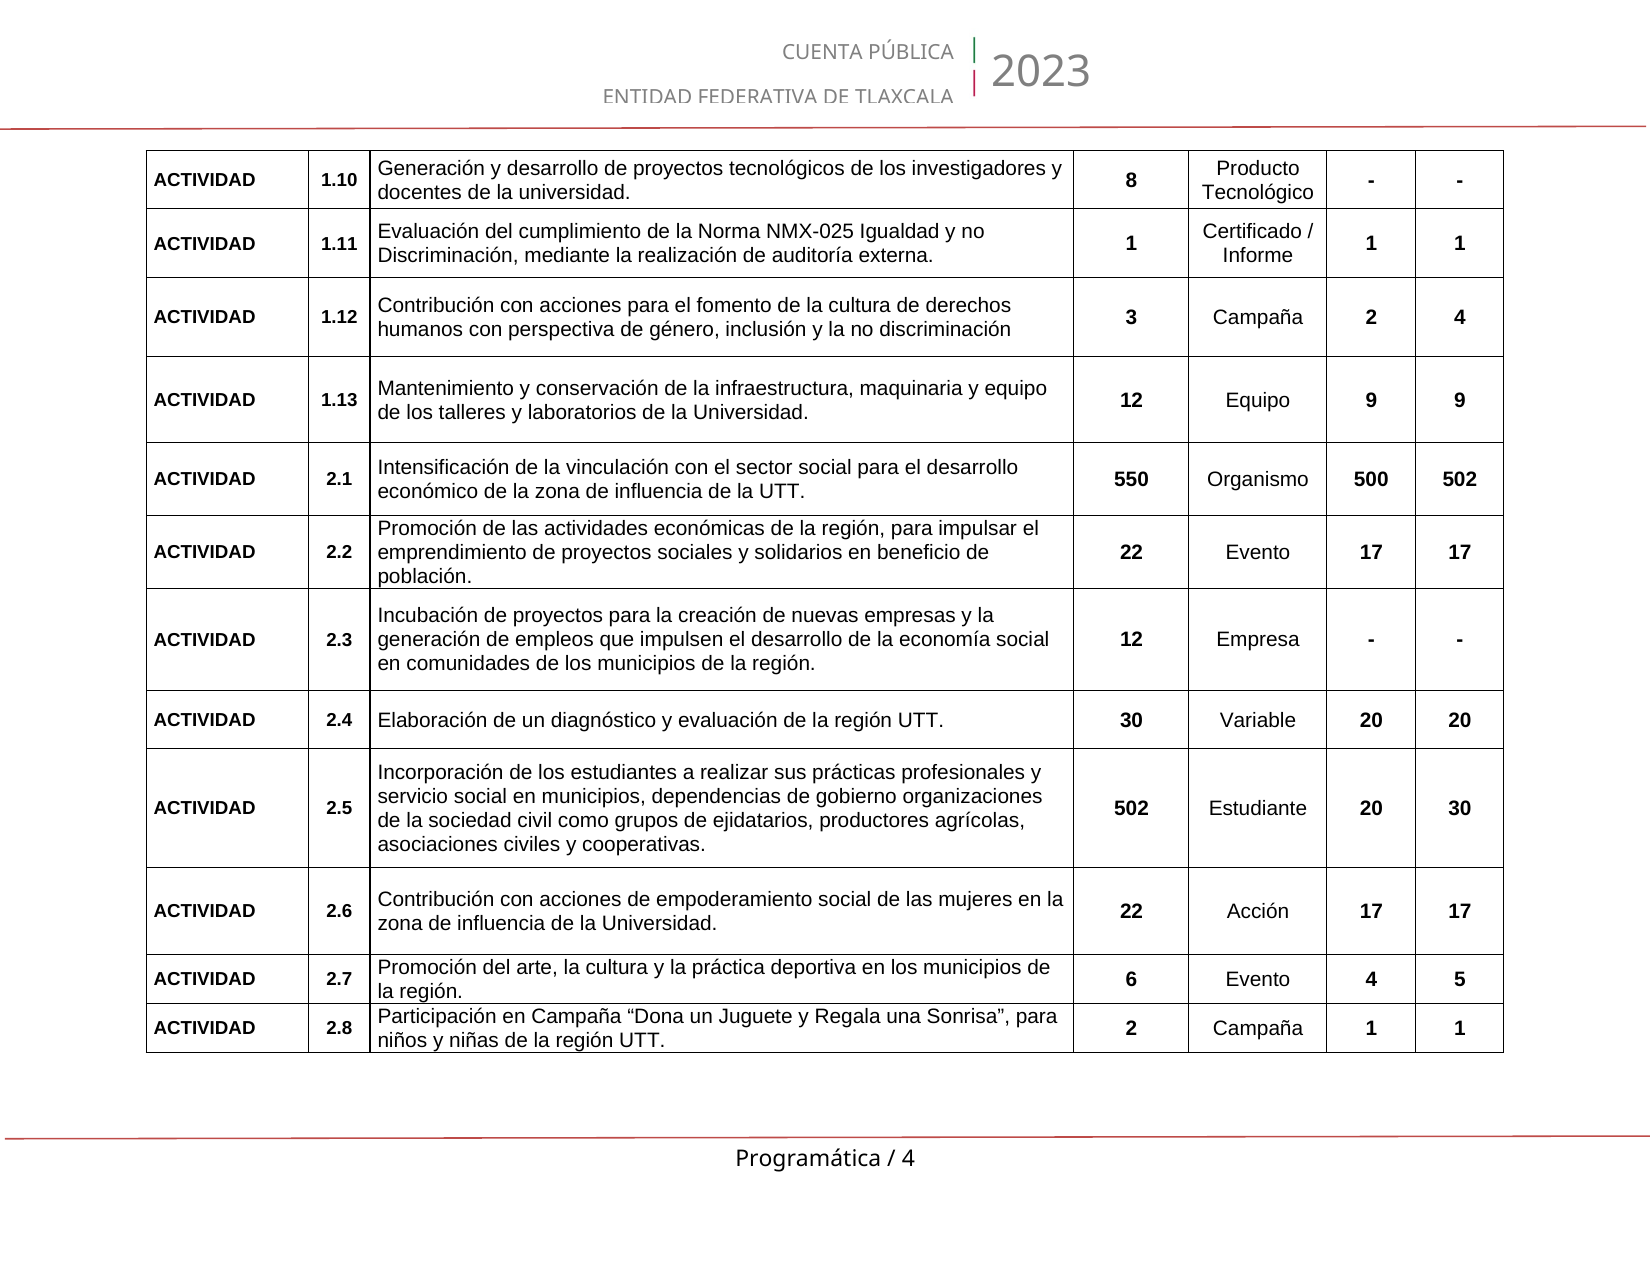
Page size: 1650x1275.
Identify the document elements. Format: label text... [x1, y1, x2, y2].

table_cell Campaña [1189, 278, 1326, 356]
table_cell 550 [1074, 443, 1188, 514]
table_cell ACTIVIDAD [147, 955, 308, 1003]
table_cell 1 [1327, 209, 1415, 277]
table_cell Organismo [1189, 443, 1326, 514]
table_cell Incubación de proyectos para la creación de nuevas empresas y la generación de empleos que impulsen el desarrollo de la economía social en comunidades de los municipios de la región. [371, 589, 1073, 690]
table_cell 17 [1327, 868, 1415, 954]
table_cell 2.4 [309, 691, 369, 748]
table_cell 4 [1416, 278, 1503, 356]
table_cell 2.8 [309, 1004, 369, 1052]
table_cell 502 [1416, 443, 1503, 514]
table_cell Evento [1189, 516, 1326, 587]
table_cell 6 [1074, 955, 1188, 1003]
table_cell Evaluación del cumplimiento de la Norma NMX-025 Igualdad y no Discriminación, mediante la realización de auditoría externa. [371, 209, 1073, 277]
table_cell Generación y desarrollo de proyectos tecnológicos de los investigadores y docentes de la universidad. [371, 151, 1073, 208]
table_cell 1 [1416, 1004, 1503, 1052]
table_cell ACTIVIDAD [147, 209, 308, 277]
table_cell 20 [1327, 749, 1415, 867]
table_cell 3 [1074, 278, 1188, 356]
table_cell Promoción del arte, la cultura y la práctica deportiva en los municipios de la región. [371, 955, 1073, 1003]
table_cell 1.11 [309, 209, 369, 277]
table_cell 2.7 [309, 955, 369, 1003]
table_cell Intensificación de la vinculación con el sector social para el desarrollo económico de la zona de influencia de la UTT. [371, 443, 1073, 514]
table_cell Certificado / Informe [1189, 209, 1326, 277]
table_cell 12 [1074, 589, 1188, 690]
table_cell 17 [1327, 516, 1415, 587]
table_cell 17 [1416, 868, 1503, 954]
table_cell 2 [1327, 278, 1415, 356]
table_cell 2.5 [309, 749, 369, 867]
table_cell Equipo [1189, 357, 1326, 442]
table_cell 2.2 [309, 516, 369, 587]
picture [968, 28, 985, 99]
table_cell 17 [1416, 516, 1503, 587]
table_cell Mantenimiento y conservación de la infraestructura, maquinaria y equipo de los talleres y laboratorios de la Universidad. [371, 357, 1073, 442]
table_cell ACTIVIDAD [147, 516, 308, 587]
table_cell Campaña [1189, 1004, 1326, 1052]
table_cell 5 [1416, 955, 1503, 1003]
table_cell 2.1 [309, 443, 369, 514]
table_cell 9 [1327, 357, 1415, 442]
table_cell 30 [1074, 691, 1188, 748]
table_cell ACTIVIDAD [147, 868, 308, 954]
table_cell - [1327, 589, 1415, 690]
table_cell 22 [1074, 516, 1188, 587]
table_cell 20 [1416, 691, 1503, 748]
table_cell - [1327, 151, 1415, 208]
table_cell 2.3 [309, 589, 369, 690]
table_cell Variable [1189, 691, 1326, 748]
table_cell 4 [1327, 955, 1415, 1003]
table_cell 8 [1074, 151, 1188, 208]
table_cell 2.6 [309, 868, 369, 954]
table_cell ACTIVIDAD [147, 589, 308, 690]
table_cell 9 [1416, 357, 1503, 442]
table_cell Promoción de las actividades económicas de la región, para impulsar el emprendimiento de proyectos sociales y solidarios en beneficio de población. [371, 516, 1073, 587]
table_cell Evento [1189, 955, 1326, 1003]
table_cell Estudiante [1189, 749, 1326, 867]
table_cell 1 [1074, 209, 1188, 277]
table_cell Producto Tecnológico [1189, 151, 1326, 208]
table_cell 22 [1074, 868, 1188, 954]
table_cell Incorporación de los estudiantes a realizar sus prácticas profesionales y servicio social en municipios, dependencias de gobierno organizaciones de la sociedad civil como grupos de ejidatarios, productores agrícolas, asociaciones civiles y cooperativas. [371, 749, 1073, 867]
table_cell ACTIVIDAD [147, 443, 308, 514]
table_cell 1 [1327, 1004, 1415, 1052]
table_cell Empresa [1189, 589, 1326, 690]
table_cell 500 [1327, 443, 1415, 514]
table_cell 1.10 [309, 151, 369, 208]
table_cell Acción [1189, 868, 1326, 954]
table_cell 502 [1074, 749, 1188, 867]
table_cell 20 [1327, 691, 1415, 748]
table_cell Elaboración de un diagnóstico y evaluación de la región UTT. [371, 691, 1073, 748]
table_cell ACTIVIDAD [147, 357, 308, 442]
table_cell 12 [1074, 357, 1188, 442]
table_cell ACTIVIDAD [147, 691, 308, 748]
table_cell 30 [1416, 749, 1503, 867]
table_cell Participación en Campaña “Dona un Juguete y Regala una Sonrisa”, para niños y niñas de la región UTT. [371, 1004, 1073, 1052]
table_cell 1 [1416, 209, 1503, 277]
table_cell 1.12 [309, 278, 369, 356]
table_cell ACTIVIDAD [147, 1004, 308, 1052]
table_cell ACTIVIDAD [147, 151, 308, 208]
table_cell Contribución con acciones de empoderamiento social de las mujeres en la zona de influencia de la Universidad. [371, 868, 1073, 954]
table_cell 1.13 [309, 357, 369, 442]
table_cell Contribución con acciones para el fomento de la cultura de derechos humanos con perspectiva de género, inclusión y la no discriminación [371, 278, 1073, 356]
table_cell 2 [1074, 1004, 1188, 1052]
table_cell - [1416, 589, 1503, 690]
table_cell ACTIVIDAD [147, 749, 308, 867]
table_cell - [1416, 151, 1503, 208]
table_cell ACTIVIDAD [147, 278, 308, 356]
